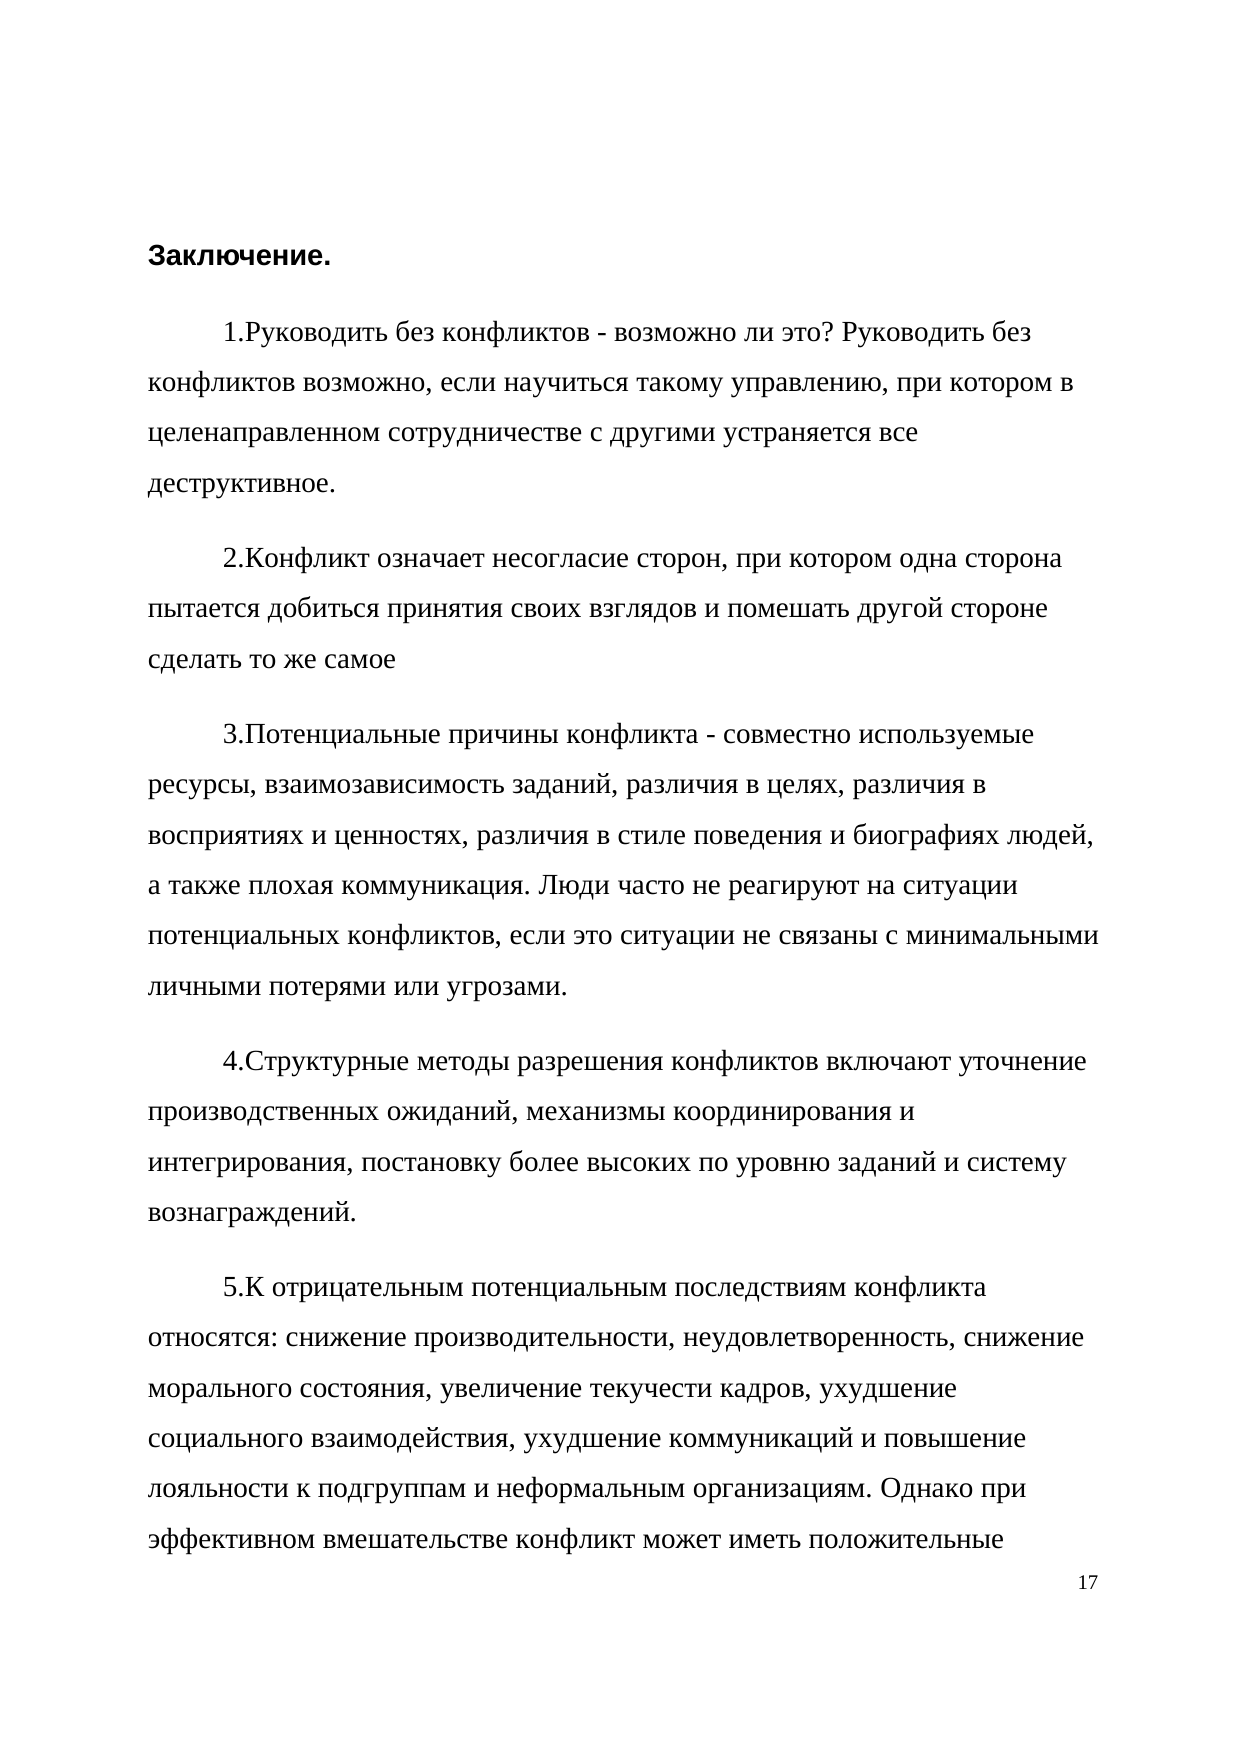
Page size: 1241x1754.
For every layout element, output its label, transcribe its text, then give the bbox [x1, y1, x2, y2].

text 1.Руководить без конфликтов - возможно ли это? Руководить без конфликтов возможно, если научиться такому управлению, при котором в целенаправленном сотрудничестве с другими устраняется все деструктивное. [148, 314, 1107, 499]
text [148, 1269, 1107, 1554]
text 2.Конфликт означает несогласие сторон, при котором одна сторона пытается добиться принятия своих взглядов и помешать другой стороне сделать то же самое [148, 540, 1107, 674]
text 3.Потенциальные причины конфликта - совместно используемые ресурсы, взаимозависимость заданий, различия в целях, различия в восприятиях и ценностях, различия в стиле поведения и биографиях людей, а также плохая коммуникация. Люди часто не реагируют на ситуации потенциальных конфликтов, если это ситуации не связаны с минимальными личными потерями или угрозами. [148, 716, 1107, 1001]
subtitle Заключение. [148, 238, 1107, 271]
text 4.Структурные методы разрешения конфликтов включают уточнение производственных ожиданий, механизмы координирования и интегрирования, постановку более высоких по уровню заданий и систему вознаграждений. [148, 1043, 1107, 1228]
